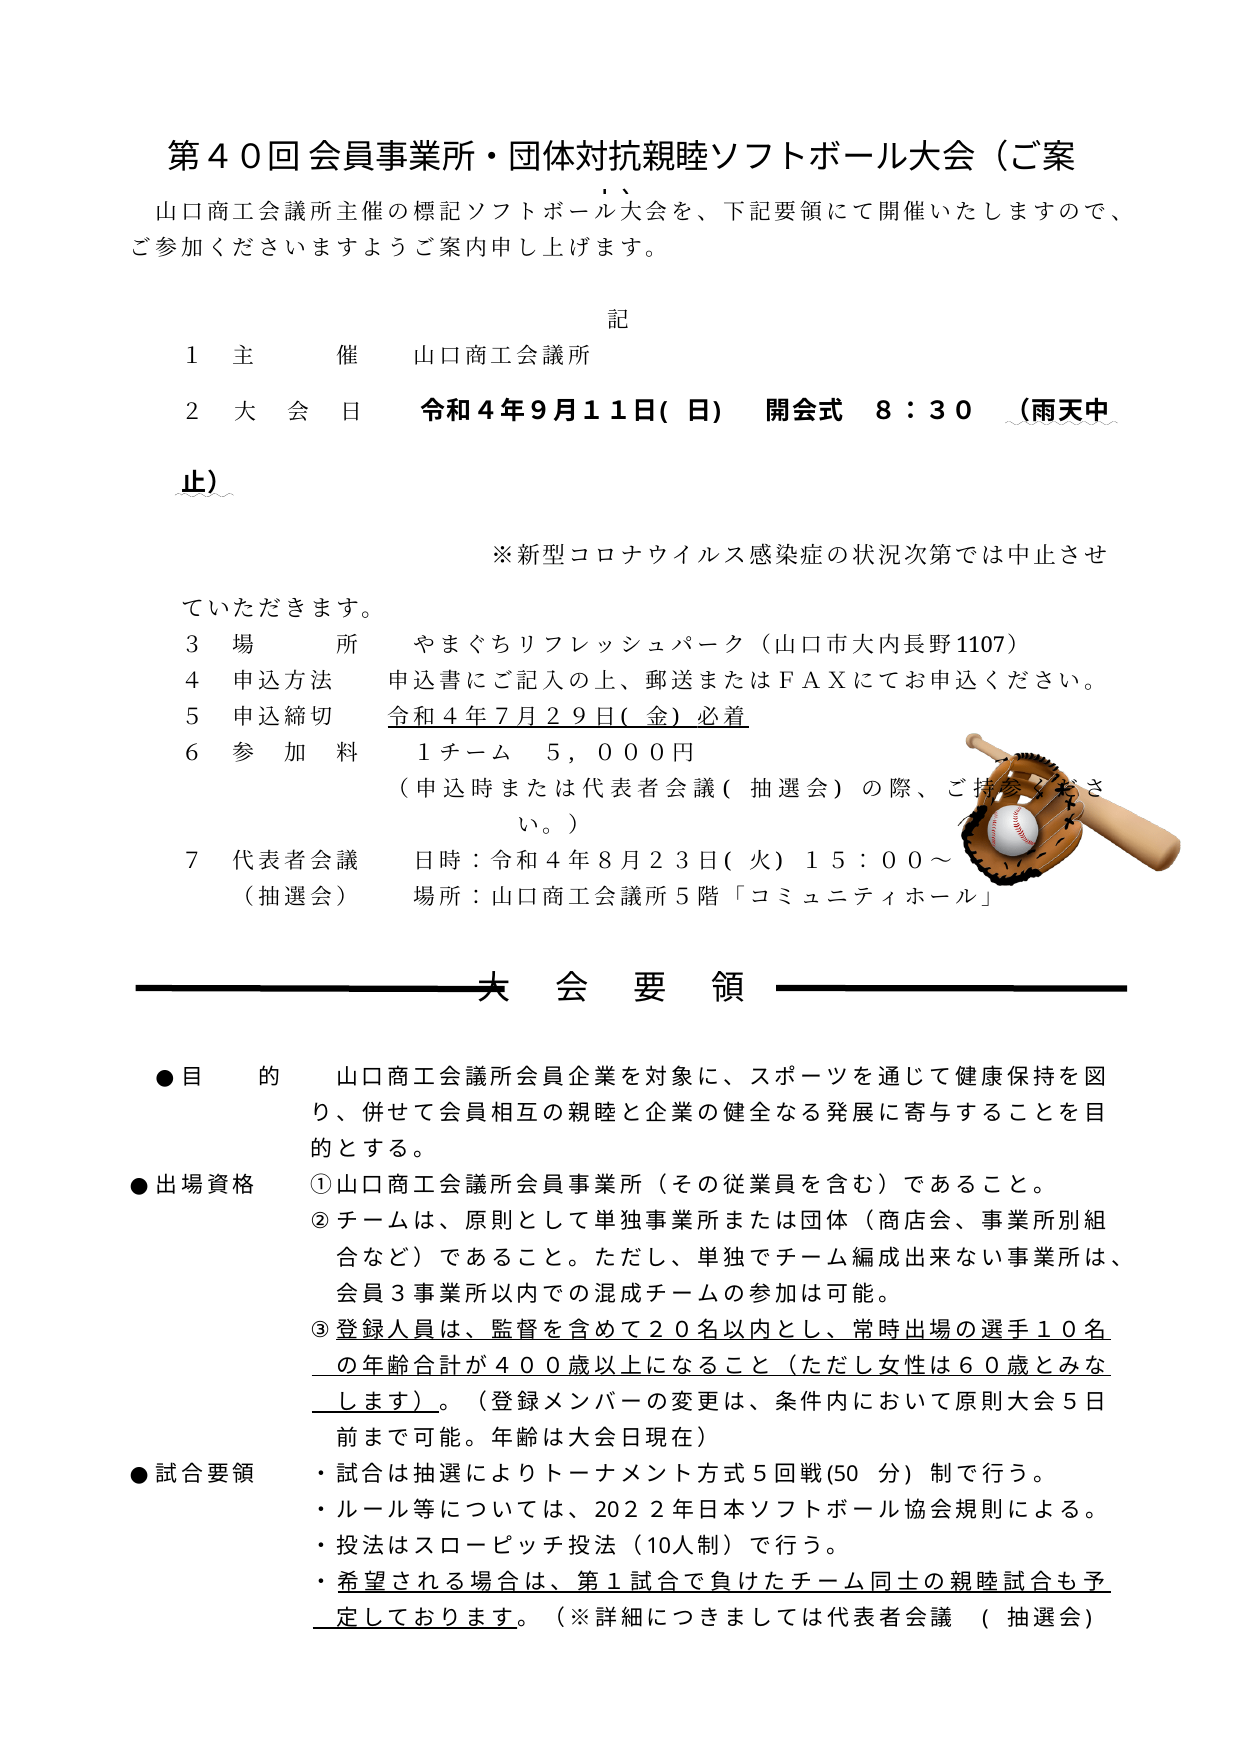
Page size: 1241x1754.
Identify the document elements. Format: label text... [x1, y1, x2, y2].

text ※新型コロナウイルス感染症の状況次第では中止させていただきます。 [175, 517, 1111, 625]
text （抽選会） 場所：山口商工会議所５階「コミュニティホール」 [221, 877, 1111, 913]
text ７ 代表者会議 日時：令和４年８月２３日(火) １５：００～ [175, 841, 1111, 877]
text ・投法はスローピッチ投法（10人制）で行う。 [289, 1526, 1111, 1562]
text ●出場資格 ①山口商工会議所会員事業所（その従業員を含む）であること。 [129, 1165, 1111, 1201]
text ３ 場 所 やまぐちリフレッシュパーク（山口市大内長野1107） [175, 625, 1111, 661]
text ４ 申込方法 申込書にご記入の上、郵送またはＦＡＸにてお申込ください。 [175, 661, 1111, 697]
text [289, 1562, 1111, 1634]
text 大 会 要 領 [129, 949, 1111, 1021]
text 山口商工会議所主催の標記ソフトボール大会を、下記要領にて開催いたしますので、ご参加くださいますようご案内申し上げます。 [129, 192, 1111, 264]
text ②チームは、原則として単独事業所または団体（商店会、事業所別組合など）であること。ただし、単独でチーム編成出来ない事業所は、会員３事業所以内での混成チームの参加は可能。 [289, 1201, 1111, 1309]
text ６ 参 加 料 １チーム ５,０００円 [175, 733, 1111, 769]
text ・ルール等については、20２２年日本ソフトボール協会規則による。 [289, 1490, 1111, 1526]
text １ 主 催 山口商工会議所 [175, 336, 1111, 372]
text ５ 申込締切 令和４年７月２９日(金) 必着 [175, 697, 1111, 733]
text ２ 大 会 日 令和４年９月１１日(日) 開会式 ８：３０ （雨天中止） [175, 372, 1111, 517]
text ●目 的 山口商工会議所会員企業を対象に、スポーツを通じて健康保持を図り、併せて会員相互の親睦と企業の健全なる発展に寄与することを目的とする。 [129, 1057, 1111, 1165]
text ③登録人員は、監督を含めて２０名以内とし、常時出場の選手１０名の年齢合計が４００歳以上になること（ただし女性は６０歳とみなします）。（登録メンバーの変更は、条件内において原則大会５日前まで可能。年齢は大会日現在） [289, 1309, 1111, 1454]
text ●試合要領 ・試合は抽選によりトーナメント方式５回戦(50分)制で行う。 [129, 1454, 1111, 1490]
picture [950, 696, 1182, 928]
text （申込時または代表者会議(抽選会)の際、ご持参ください。） [380, 769, 1111, 841]
text 記 [129, 300, 1111, 336]
